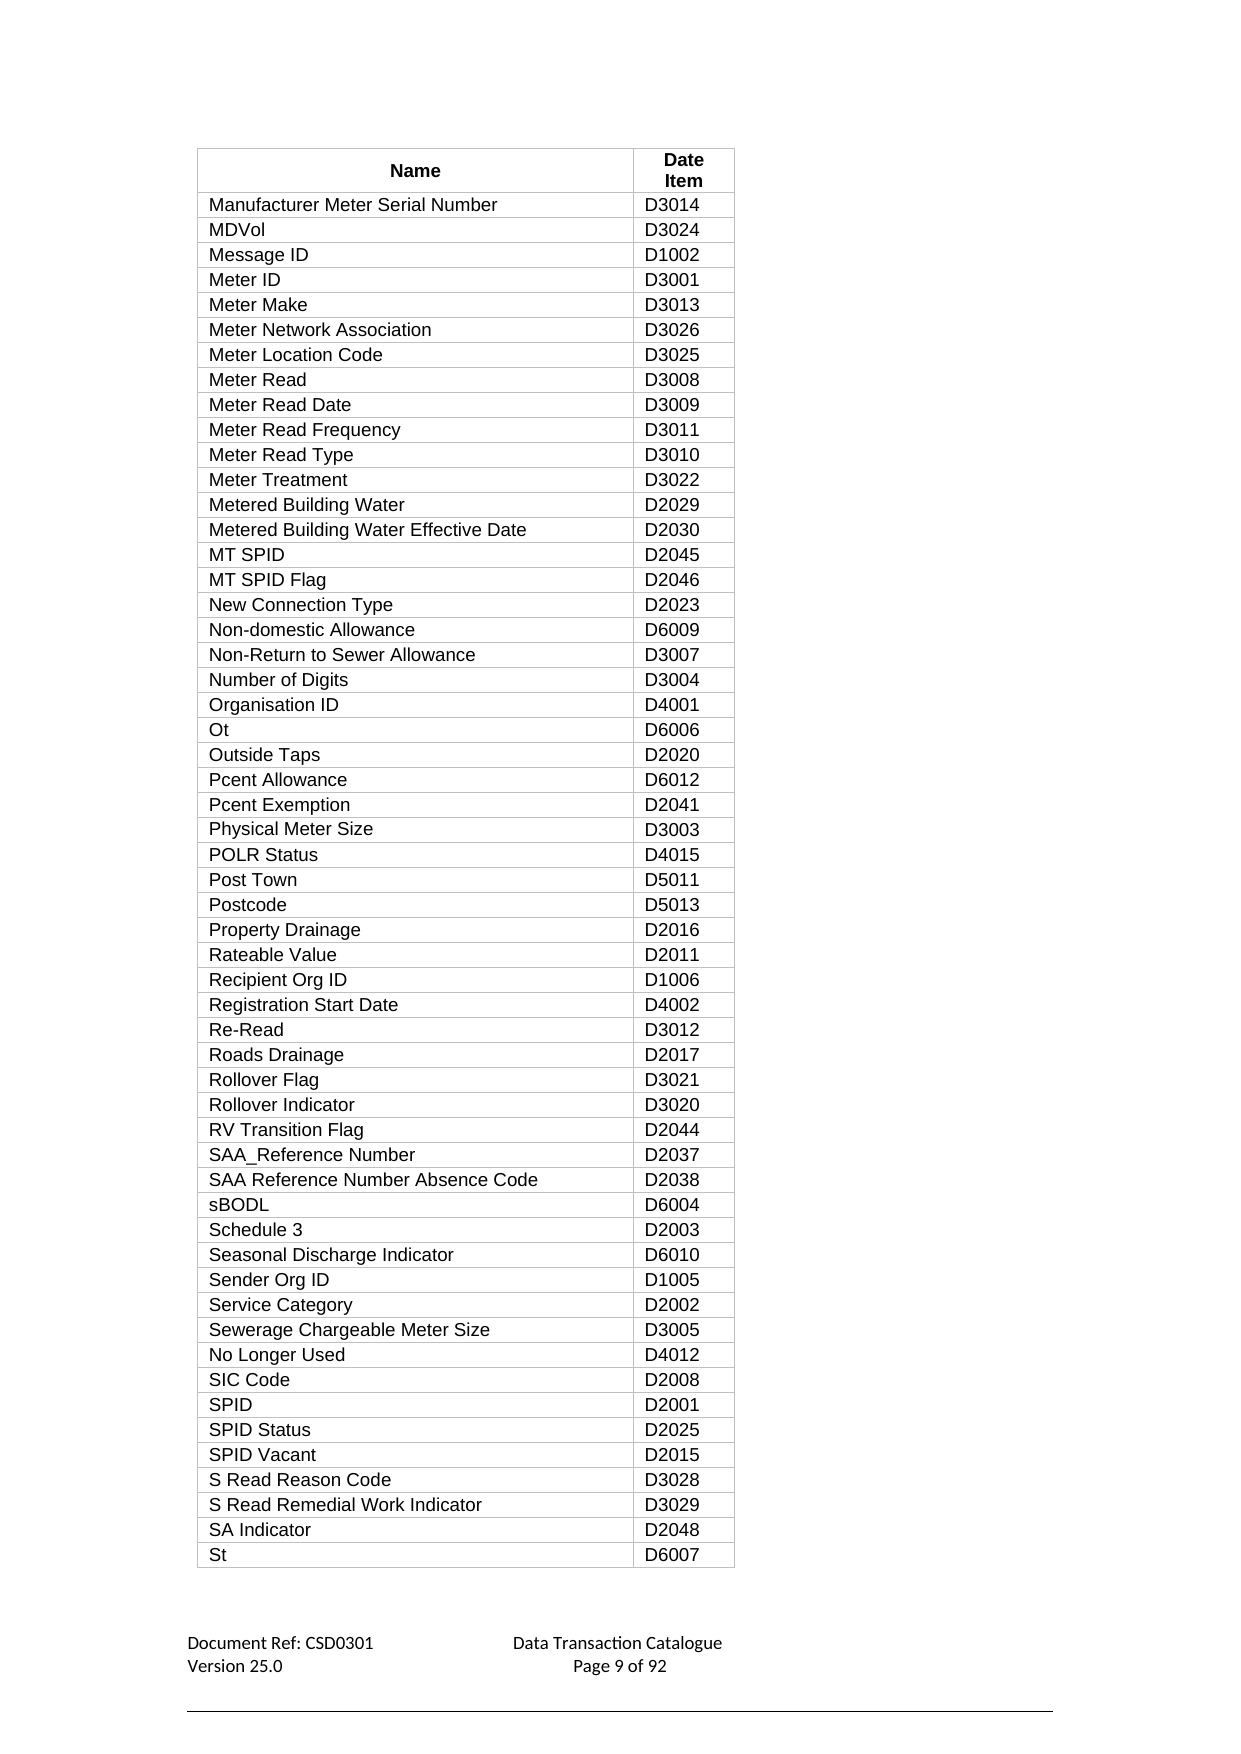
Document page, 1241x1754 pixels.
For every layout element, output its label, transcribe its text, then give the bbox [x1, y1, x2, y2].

table_cell D2020 [634, 743, 734, 767]
table_cell Metered Building Water [198, 493, 633, 517]
table_cell Sewerage Chargeable Meter Size [198, 1318, 633, 1342]
table_cell Meter Network Association [198, 318, 633, 342]
table_cell Ot [198, 718, 633, 742]
table_cell S Read Reason Code [198, 1468, 633, 1492]
table_cell D4012 [634, 1343, 734, 1367]
table_cell Manufacturer Meter Serial Number [198, 193, 633, 217]
table_cell Meter Read [198, 368, 633, 392]
table_cell D3011 [634, 418, 734, 442]
table_cell SPID [198, 1393, 633, 1417]
table_cell D2029 [634, 493, 734, 517]
table_cell No Longer Used [198, 1343, 633, 1367]
table_cell Message ID [198, 243, 633, 267]
table_cell Re-Read [198, 1018, 633, 1042]
table_cell Meter Treatment [198, 468, 633, 492]
table_cell D2023 [634, 593, 734, 617]
table_cell D2038 [634, 1168, 734, 1192]
table_cell D1006 [634, 968, 734, 992]
table_cell Physical Meter Size [198, 818, 633, 842]
table_cell sBODL [198, 1193, 633, 1217]
table_cell D6009 [634, 618, 734, 642]
table_cell D3029 [634, 1493, 734, 1517]
table_cell D3021 [634, 1068, 734, 1092]
table_cell Rollover Flag [198, 1068, 633, 1092]
table_cell D3026 [634, 318, 734, 342]
table_cell New Connection Type [198, 593, 633, 617]
table_cell D3010 [634, 443, 734, 467]
table_cell D6010 [634, 1243, 734, 1267]
table_cell D3003 [634, 818, 734, 842]
table_cell D2030 [634, 518, 734, 542]
table_cell D3020 [634, 1093, 734, 1117]
table_cell D2017 [634, 1043, 734, 1067]
table_cell MT SPID [198, 543, 633, 567]
table_cell Pcent Allowance [198, 768, 633, 792]
table_cell St [198, 1543, 633, 1567]
table_cell Metered Building Water Effective Date [198, 518, 633, 542]
table_cell SA Indicator [198, 1518, 633, 1542]
table_cell D5013 [634, 893, 734, 917]
table_cell SAA_Reference Number [198, 1143, 633, 1167]
table_cell Organisation ID [198, 693, 633, 717]
table_cell Rollover Indicator [198, 1093, 633, 1117]
table_cell Recipient Org ID [198, 968, 633, 992]
table_cell POLR Status [198, 843, 633, 867]
table_cell Sender Org ID [198, 1268, 633, 1292]
table_cell Meter Location Code [198, 343, 633, 367]
table_cell Non-domestic Allowance [198, 618, 633, 642]
table_cell Schedule 3 [198, 1218, 633, 1242]
table_cell D2046 [634, 568, 734, 592]
table_cell D3014 [634, 193, 734, 217]
table_cell D3012 [634, 1018, 734, 1042]
table_cell D2003 [634, 1218, 734, 1242]
table_cell D2044 [634, 1118, 734, 1142]
table_header Date Item [634, 149, 734, 192]
table_cell D3024 [634, 218, 734, 242]
table_header Name [198, 149, 633, 192]
table_cell D5011 [634, 868, 734, 892]
table_cell D2011 [634, 943, 734, 967]
table_cell Meter Make [198, 293, 633, 317]
table_cell Rateable Value [198, 943, 633, 967]
table_cell Non-Return to Sewer Allowance [198, 643, 633, 667]
table_cell D6007 [634, 1543, 734, 1567]
table_cell D4001 [634, 693, 734, 717]
table_cell D2002 [634, 1293, 734, 1317]
table_cell D2025 [634, 1418, 734, 1442]
table_cell D3007 [634, 643, 734, 667]
table_cell D3028 [634, 1468, 734, 1492]
table_cell Property Drainage [198, 918, 633, 942]
table_cell D2016 [634, 918, 734, 942]
table_cell D3025 [634, 343, 734, 367]
table_cell D6012 [634, 768, 734, 792]
table_cell Outside Taps [198, 743, 633, 767]
table_cell D3001 [634, 268, 734, 292]
table_cell SPID Status [198, 1418, 633, 1442]
table_cell D2041 [634, 793, 734, 817]
table_cell MT SPID Flag [198, 568, 633, 592]
table_cell D4015 [634, 843, 734, 867]
table_cell D2001 [634, 1393, 734, 1417]
table_cell D3005 [634, 1318, 734, 1342]
table_cell Number of Digits [198, 668, 633, 692]
table_cell D3013 [634, 293, 734, 317]
table_cell [198, 868, 633, 892]
table_cell D1002 [634, 243, 734, 267]
table_cell RV Transition Flag [198, 1118, 633, 1142]
table_cell D1005 [634, 1268, 734, 1292]
table_cell Meter ID [198, 268, 633, 292]
table_cell D2045 [634, 543, 734, 567]
table_cell D3008 [634, 368, 734, 392]
table_cell D2015 [634, 1443, 734, 1467]
table_cell D2048 [634, 1518, 734, 1542]
table_cell D6006 [634, 718, 734, 742]
table_cell Meter Read Frequency [198, 418, 633, 442]
table_cell Postcode [198, 893, 633, 917]
table_cell Pcent Exemption [198, 793, 633, 817]
table_cell D2008 [634, 1368, 734, 1392]
table_cell SPID Vacant [198, 1443, 633, 1467]
table_cell SIC Code [198, 1368, 633, 1392]
table_cell Seasonal Discharge Indicator [198, 1243, 633, 1267]
table_cell Meter Read Date [198, 393, 633, 417]
table_cell SAA Reference Number Absence Code [198, 1168, 633, 1192]
table_cell D4002 [634, 993, 734, 1017]
table_cell MDVol [198, 218, 633, 242]
table_cell Roads Drainage [198, 1043, 633, 1067]
table_cell Service Category [198, 1293, 633, 1317]
table_cell D3009 [634, 393, 734, 417]
table_cell D3022 [634, 468, 734, 492]
table_cell D3004 [634, 668, 734, 692]
table_cell D6004 [634, 1193, 734, 1217]
table_cell D2037 [634, 1143, 734, 1167]
table_cell S Read Remedial Work Indicator [198, 1493, 633, 1517]
table_cell Meter Read Type [198, 443, 633, 467]
table_cell Registration Start Date [198, 993, 633, 1017]
